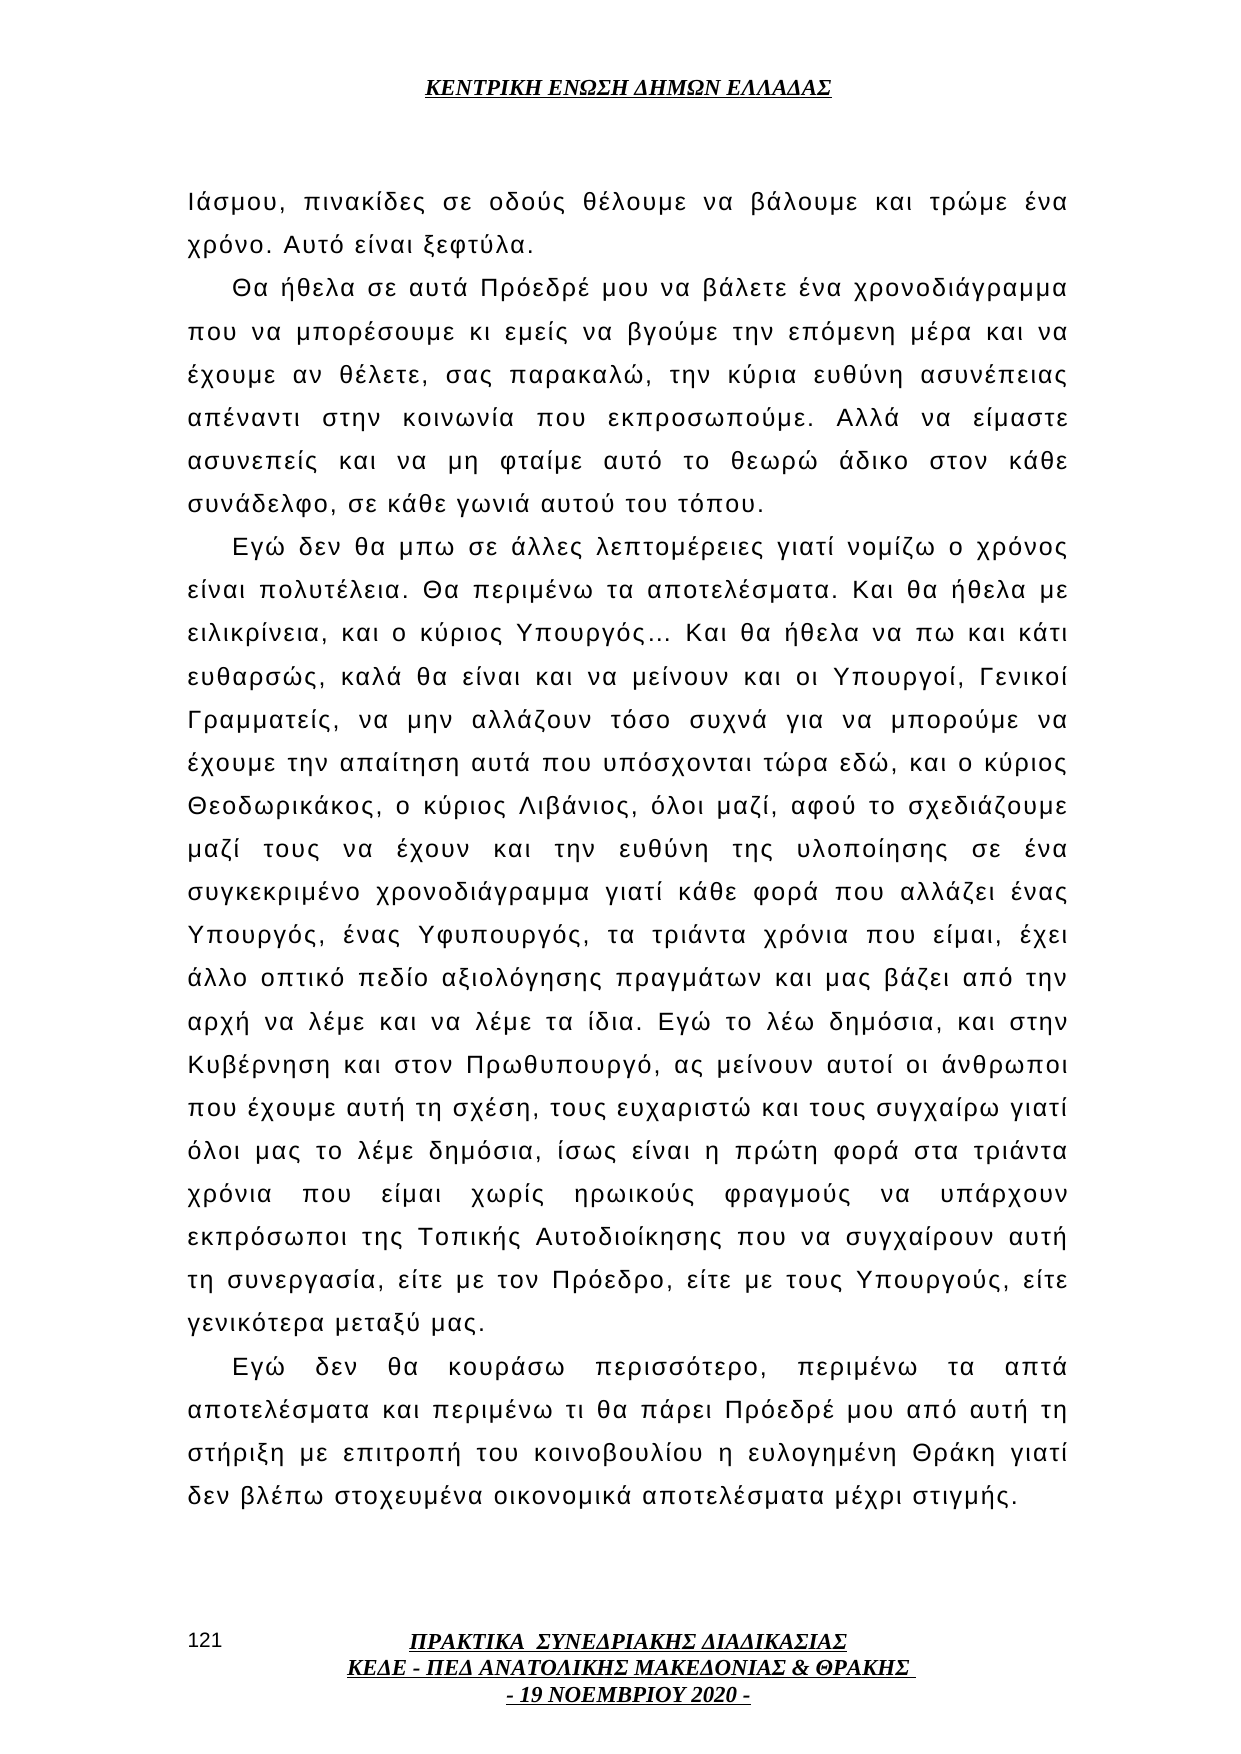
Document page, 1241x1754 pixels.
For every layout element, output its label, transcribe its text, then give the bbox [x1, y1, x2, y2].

text Θα ήθελα σε αυτά Πρόεδρέ μου να βάλετε ένα χρονοδιάγραμμα που να μπορέσουμε κι εμείς να βγούμε την επόμενη μέρα και να έχουμε αν θέλετε, σας παρακαλώ, την κύρια ευθύνη ασυνέπειας απέναντι στην κοινωνία που εκπροσωπούμε. Αλλά να είμαστε ασυνεπείς και να μη φταίμε αυτό το θεωρώ άδικο στον κάθε συνάδελφο, σε κάθε γωνιά αυτού του τόπου. [187, 273, 1069, 518]
text Εγώ δεν θα κουράσω περισσότερο, περιμένω τα απτά αποτελέσματα και περιμένω τι θα πάρει Πρόεδρέ μου από αυτή τη στήριξη με επιτροπή του κοινοβουλίου η ευλογημένη Θράκη γιατί δεν βλέπω στοχευμένα οικονομικά αποτελέσματα μέχρι στιγμής. [187, 1352, 1069, 1510]
text Εγώ δεν θα μπω σε άλλες λεπτομέρειες γιατί νομίζω ο χρόνος είναι πολυτέλεια. Θα περιμένω τα αποτελέσματα. Και θα ήθελα με ειλικρίνεια, και ο κύριος Υπουργός… Και θα ήθελα να πω και κάτι ευθαρσώς, καλά θα είναι και να μείνουν και οι Υπουργοί, Γενικοί Γραμματείς, να μην αλλάζουν τόσο συχνά για να μπορούμε να έχουμε την απαίτηση αυτά που υπόσχονται τώρα εδώ, και ο κύριος Θεοδωρικάκος, ο κύριος Λιβάνιος, όλοι μαζί, αφού το σχεδιάζουμε μαζί τους να έχουν και την ευθύνη της υλοποίησης σε ένα συγκεκριμένο χρονοδιάγραμμα γιατί κάθε φορά που αλλάζει ένας Υπουργός, ένας Υφυπουργός, τα τριάντα χρόνια που είμαι, έχει άλλο οπτικό πεδίο αξιολόγησης πραγμάτων και μας βάζει από την αρχή να λέμε και να λέμε τα ίδια. Εγώ το λέω δημόσια, και στην Κυβέρνηση και στον Πρωθυπουργό, ας μείνουν αυτοί οι άνθρωποι που έχουμε αυτή τη σχέση, τους ευχαριστώ και τους συγχαίρω γιατί όλοι μας το λέμε δημόσια, ίσως είναι η πρώτη φορά στα τριάντα χρόνια που είμαι χωρίς ηρωικούς φραγμούς να υπάρχουν εκπρόσωποι της Τοπικής Αυτοδιοίκησης που να συγχαίρουν αυτή τη συνεργασία, είτε με τον Πρόεδρο, είτε με τους Υπουργούς, είτε γενικότερα μεταξύ μας. [187, 532, 1069, 1337]
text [187, 187, 1069, 259]
